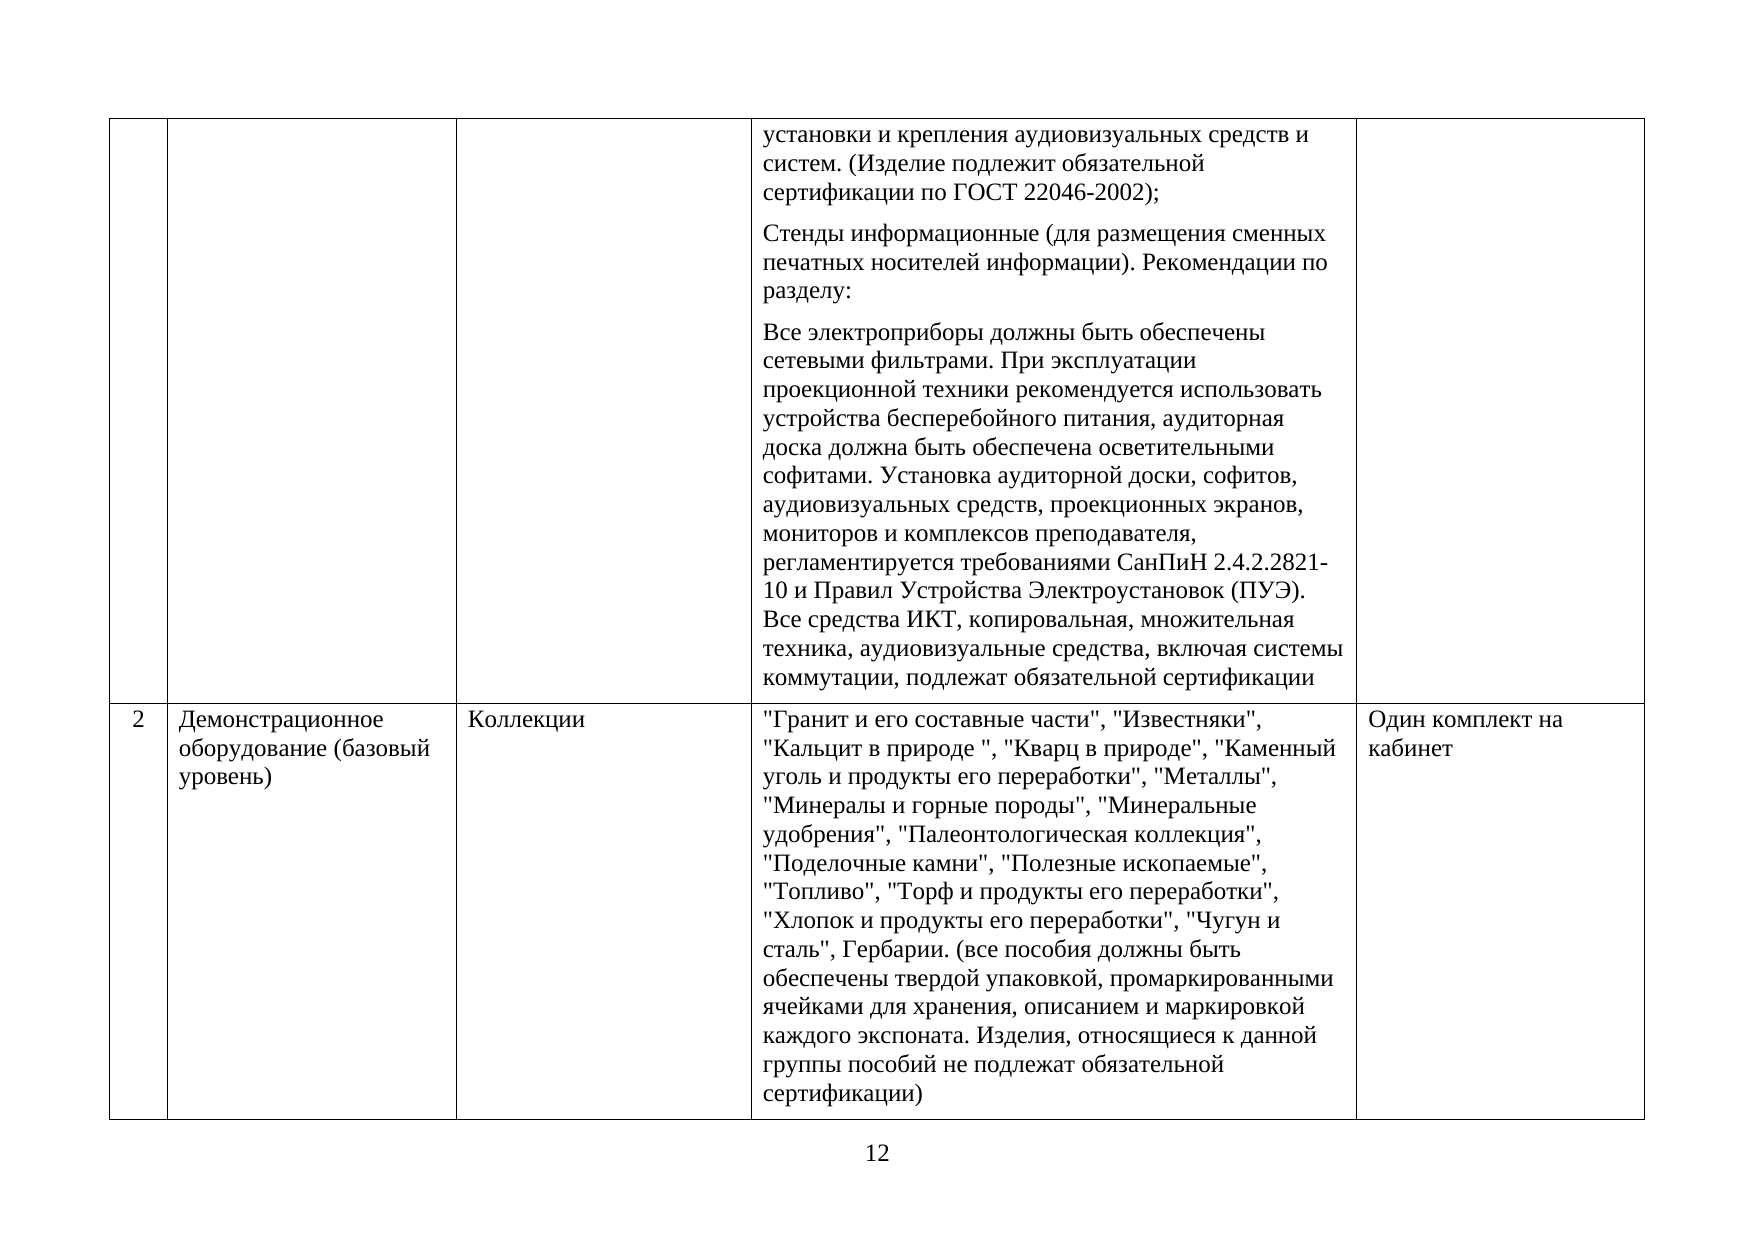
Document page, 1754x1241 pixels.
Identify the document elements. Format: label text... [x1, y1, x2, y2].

table_cell Коллекции [457, 704, 751, 1119]
table_cell 1 [110, 119, 167, 703]
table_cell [1357, 119, 1644, 703]
table_cell 2 [110, 704, 167, 1119]
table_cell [168, 119, 456, 703]
table_cell [457, 119, 751, 703]
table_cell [168, 704, 456, 1119]
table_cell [1357, 704, 1644, 1119]
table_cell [752, 119, 1356, 703]
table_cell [752, 704, 1356, 1119]
